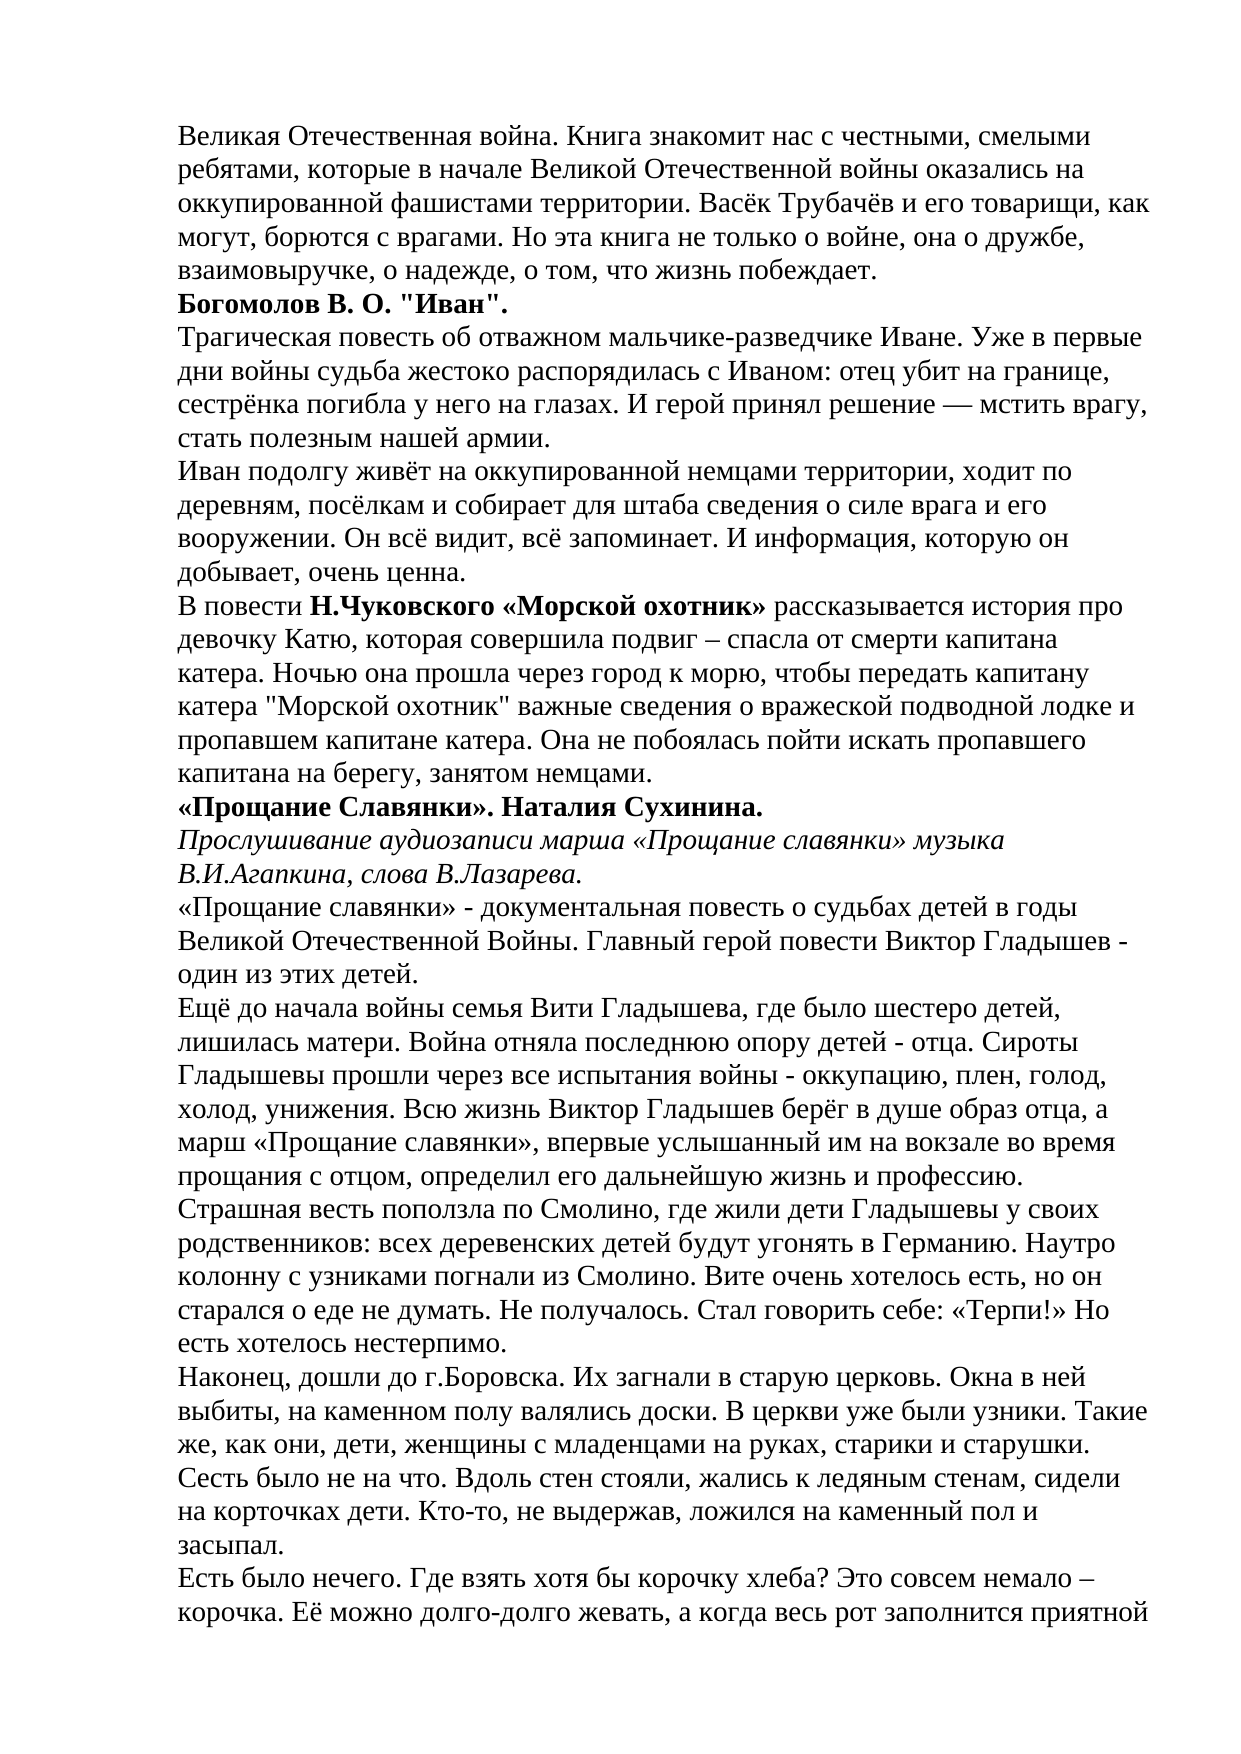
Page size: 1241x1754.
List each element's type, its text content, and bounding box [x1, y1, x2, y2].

text В повести Н.Чуковского «Морской охотник» рассказывается история про девочку Катю, которая совершила подвиг – спасла от смерти капитана катера. Ночью она прошла через город к морю, чтобы передать капитану катера "Морской охотник" важные сведения о вражеской подводной лодке и пропавшем капитане катера. Она не побоялась пойти искать пропавшего капитана на берегу, занятом немцами. [177, 588, 1152, 789]
text Богомолов В. О. "Иван". Трагическая повесть об отважном мальчике-разведчике Иване. Уже в первые дни войны судьба жестоко распорядилась с Иваном: отец убит на границе, сестрёнка погибла у него на глазах. И герой принял решение — мстить врагу, стать полезным нашей армии. Иван подолгу живёт на оккупированной немцами территории, ходит по деревням, посёлкам и собирает для штаба сведения о силе врага и его вооружении. Он всё видит, всё запоминает. И информация, которую он добывает, очень ценна. [177, 286, 1152, 588]
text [177, 990, 1152, 1627]
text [177, 118, 1152, 286]
text «Прощание Славянки». Наталия Сухинина. Прослушивание аудиозаписи марша «Прощание славянки» музыка В.И.Агапкина, слова В.Лазарева. «Прощание славянки» - документальная повесть о судьбах детей в годы Великой Отечественной Войны. Главный герой повести Виктор Гладышев - один из этих детей. [177, 789, 1152, 990]
